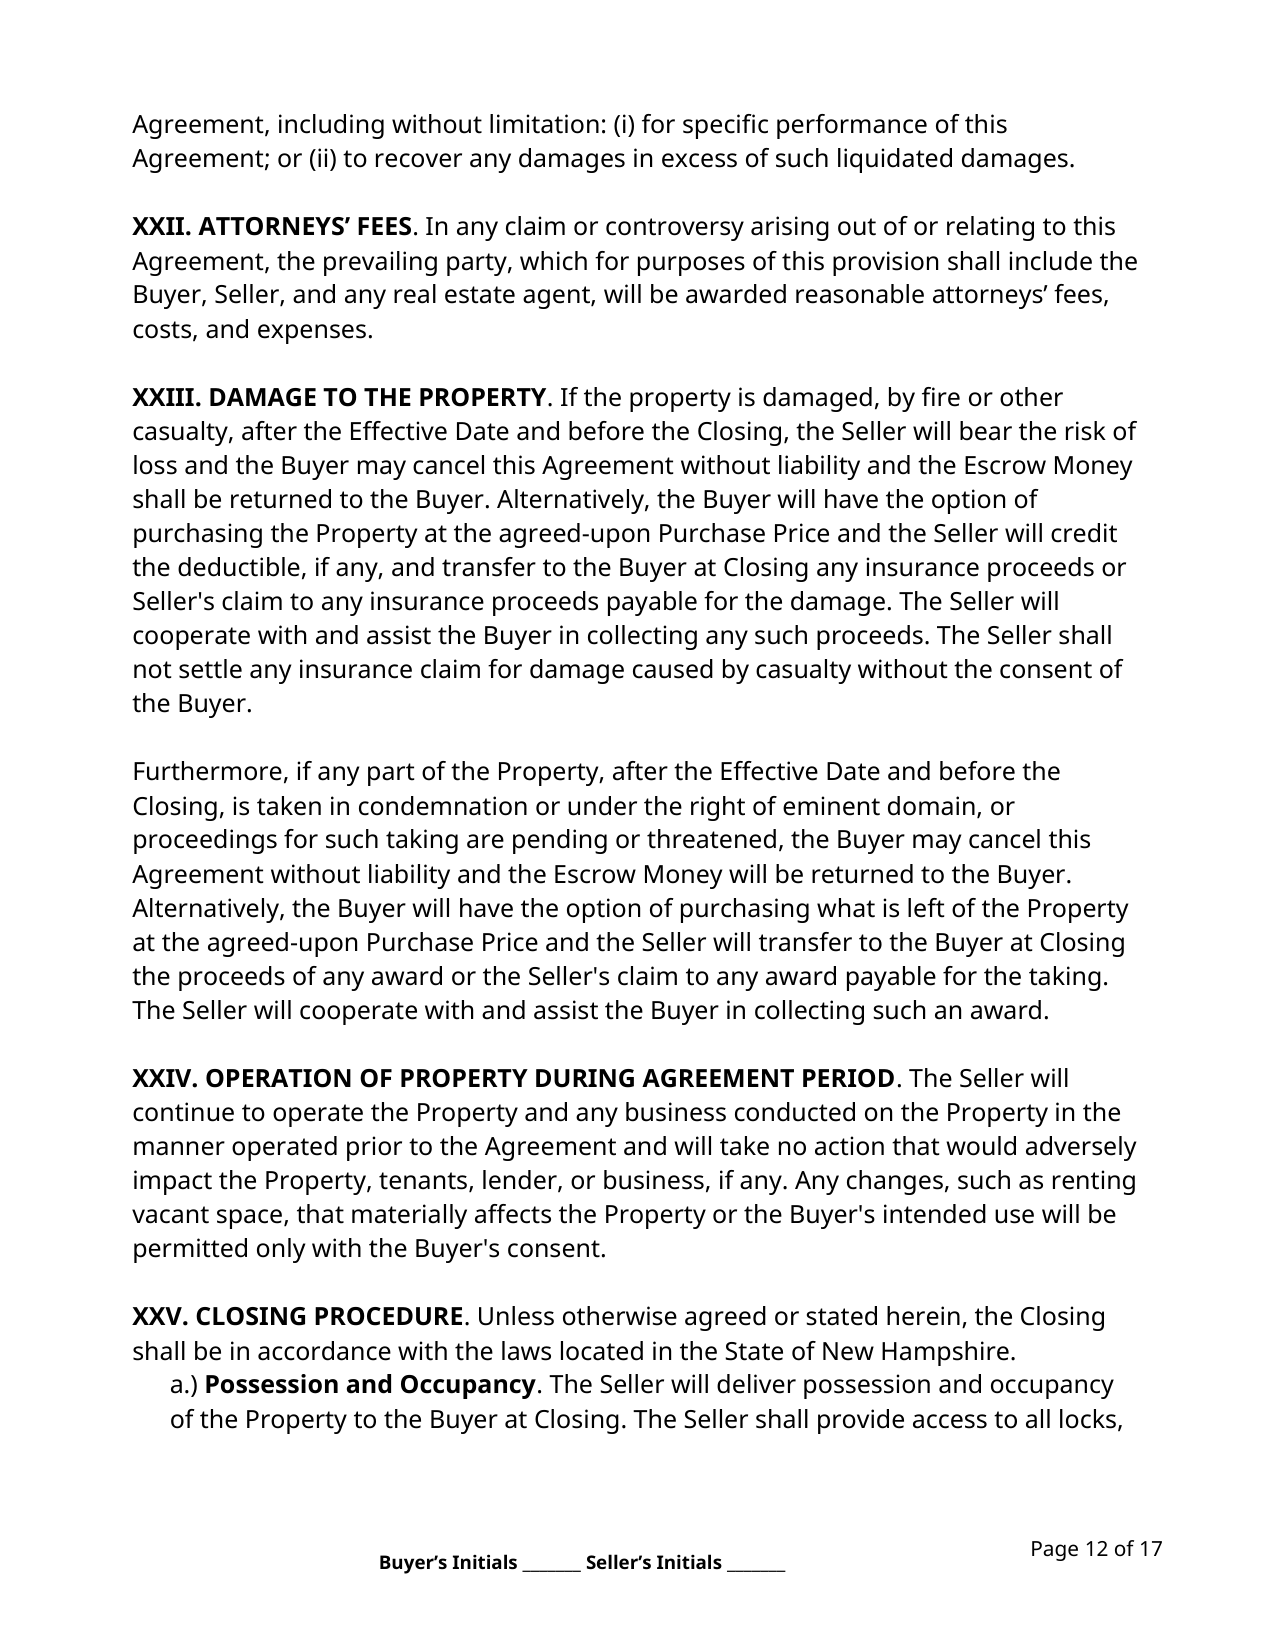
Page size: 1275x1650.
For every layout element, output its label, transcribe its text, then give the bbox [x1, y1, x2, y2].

text XXV. CLOSING PROCEDURE. Unless otherwise agreed or stated herein, the Closing shall be in accordance with the laws located in the State of New Hampshire. [132, 1299, 1143, 1367]
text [132, 107, 1143, 175]
text XXII. ATTORNEYS’ FEES. In any claim or controversy arising out of or relating to this Agreement, the prevailing party, which for purposes of this provision shall include the Buyer, Seller, and any real estate agent, will be awarded reasonable attorneys’ fees, costs, and expenses. [132, 209, 1143, 345]
text XXIV. OPERATION OF PROPERTY DURING AGREEMENT PERIOD. The Seller will continue to operate the Property and any business conducted on the Property in the manner operated prior to the Agreement and will take no action that would adversely impact the Property, tenants, lender, or business, if any. Any changes, such as renting vacant space, that materially affects the Property or the Buyer's intended use will be permitted only with the Buyer's consent. [132, 1061, 1143, 1265]
text Furthermore, if any part of the Property, after the Effective Date and before the Closing, is taken in condemnation or under the right of eminent domain, or proceedings for such taking are pending or threatened, the Buyer may cancel this Agreement without liability and the Escrow Money will be returned to the Buyer. Alternatively, the Buyer will have the option of purchasing what is left of the Property at the agreed-upon Purchase Price and the Seller will transfer to the Buyer at Closing the proceeds of any award or the Seller's claim to any award payable for the taking. The Seller will cooperate with and assist the Buyer in collecting such an award. [132, 754, 1143, 1027]
text XXIII. DAMAGE TO THE PROPERTY. If the property is damaged, by fire or other casualty, after the Effective Date and before the Closing, the Seller will bear the risk of loss and the Buyer may cancel this Agreement without liability and the Escrow Money shall be returned to the Buyer. Alternatively, the Buyer will have the option of purchasing the Property at the agreed-upon Purchase Price and the Seller will credit the deductible, if any, and transfer to the Buyer at Closing any insurance proceeds or Seller's claim to any insurance proceeds payable for the damage. The Seller will cooperate with and assist the Buyer in collecting any such proceeds. The Seller shall not settle any insurance claim for damage caused by casualty without the consent of the Buyer. [132, 379, 1143, 720]
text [169, 1367, 1143, 1435]
